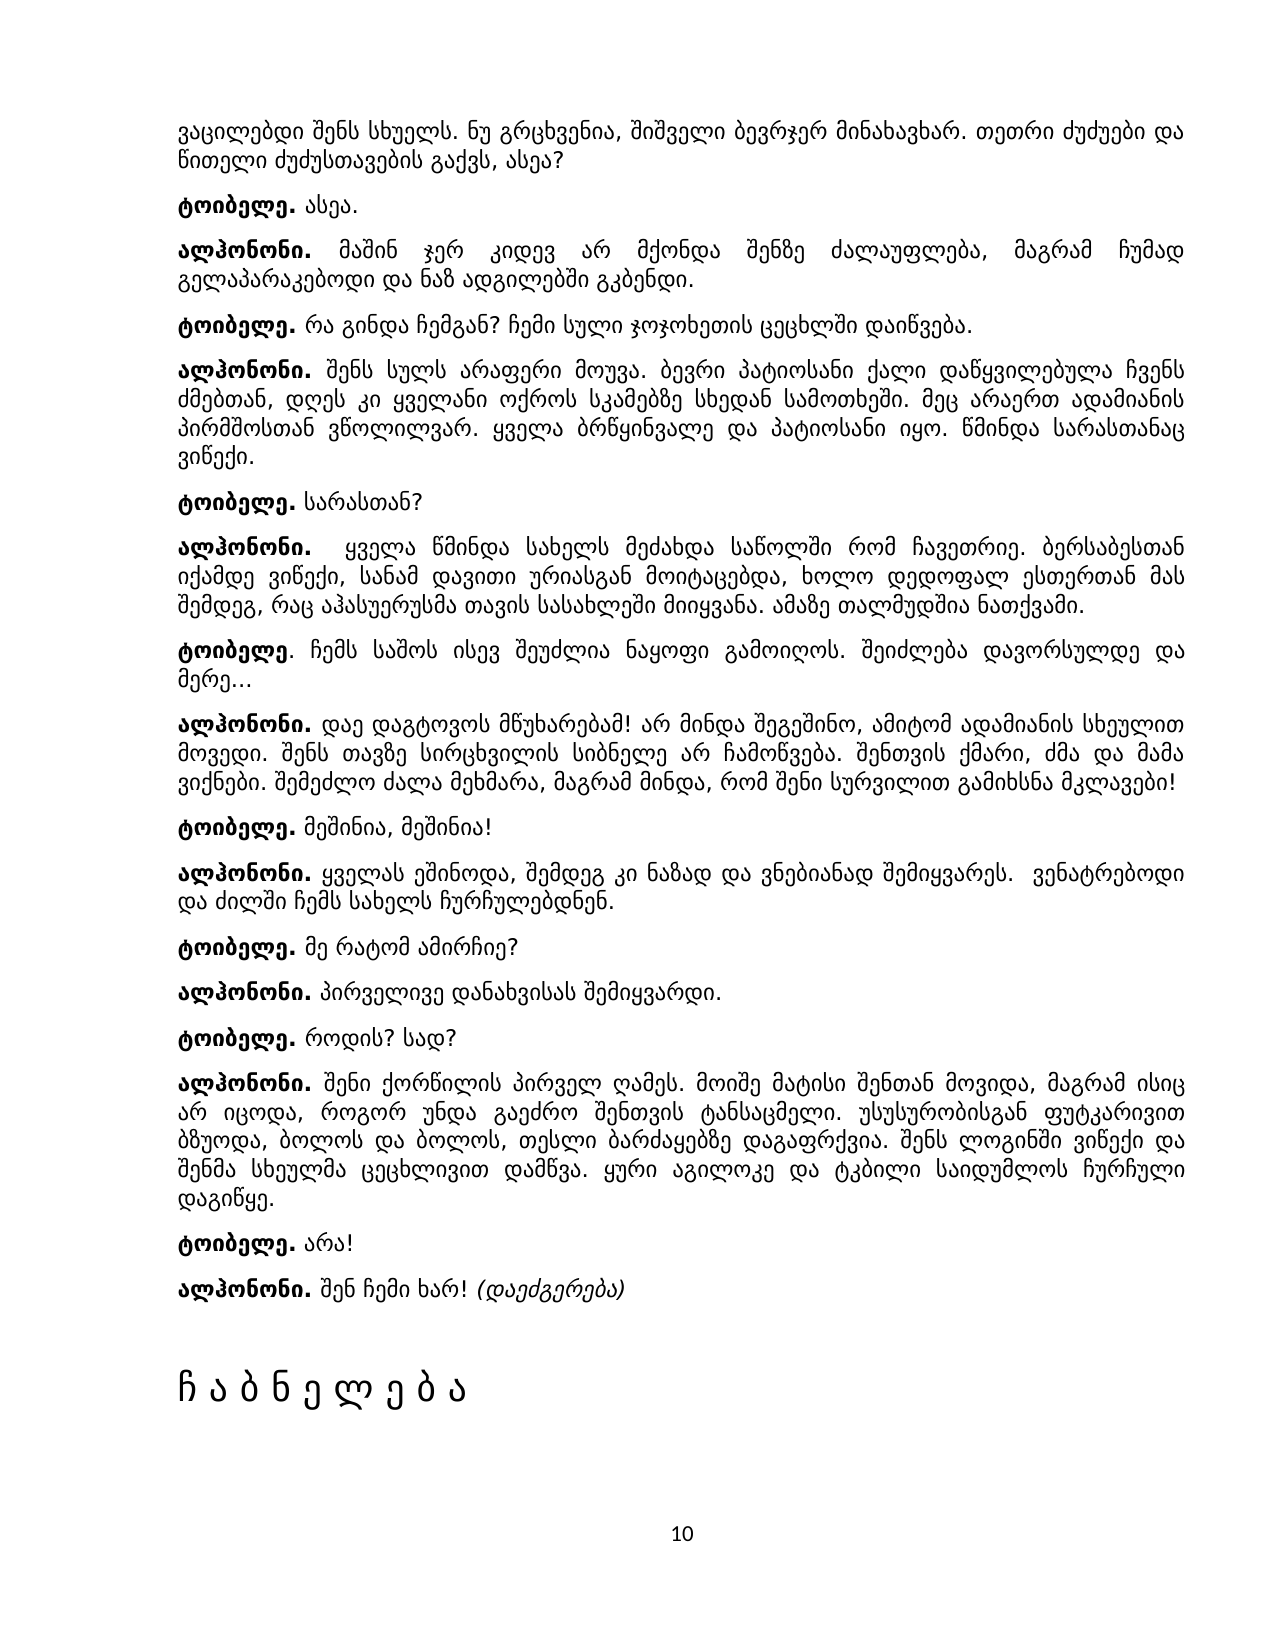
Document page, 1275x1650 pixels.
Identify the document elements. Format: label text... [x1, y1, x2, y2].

text ალჰონონი. პირველივე დანახვისას შემიყვარდი. [177, 979, 1186, 1006]
text ალჰონონი. ყველა წმინდა სახელს მეძახდა საწოლში რომ ჩავეთრიე. ბერსაბესთან იქამდე ვიწექი, სანამ დავითი ურიასგან მოიტაცებდა, ხოლო დედოფალ ესთერთან მას შემდეგ, რაც აჰასუერუსმა თავის სასახლეში მიიყვანა. ამაზე თალმუდშია ნათქვამი. [177, 534, 1186, 618]
text ალჰონონი. დაე დაგტოვოს მწუხარებამ! არ მინდა შეგეშინო, ამიტომ ადამიანის სხეულით მოვედი. შენს თავზე სირცხვილის სიბნელე არ ჩამოწვება. შენთვის ქმარი, ძმა და მამა ვიქნები. შემეძლო ძალა მეხმარა, მაგრამ მინდა, რომ შენი სურვილით გამიხსნა მკლავები! [177, 711, 1186, 796]
text ტოიბელე. ასეა. [177, 192, 1186, 219]
text ალჰონონი. ყველას ეშინოდა, შემდეგ კი ნაზად და ვნებიანად შემიყვარეს. ვენატრებოდი და ძილში ჩემს სახელს ჩურჩულებდნენ. [177, 860, 1186, 915]
text ტოიბელე. მე რატომ ამირჩიე? [177, 934, 1186, 961]
text ტოიბელე. რა გინდა ჩემგან? ჩემი სული ჯოჯოხეთის ცეცხლში დაიწვება. [177, 312, 1186, 338]
text ალჰონონი. მაშინ ჯერ კიდევ არ მქონდა შენზე ძალაუფლება, მაგრამ ჩუმად გელაპარაკებოდი და ნაზ ადგილებში გკბენდი. [177, 238, 1186, 293]
text ალჰონონი. შენი ქორწილის პირველ ღამეს. მოიშე მატისი შენთან მოვიდა, მაგრამ ისიც არ იცოდა, როგორ უნდა გაეძრო შენთვის ტანსაცმელი. უსუსურობისგან ფუტკარივით ბზუოდა, ბოლოს და ბოლოს, თესლი ბარძაყებზე დაგაფრქვია. შენს ლოგინში ვიწექი და შენმა სხეულმა ცეცხლივით დამწვა. ყური აგილოკე და ტკბილი საიდუმლოს ჩურჩული დაგიწყე. [177, 1070, 1186, 1212]
text ტოიბელე. არა! [177, 1231, 1186, 1257]
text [177, 118, 1186, 173]
text ტოიბელე. ჩემს საშოს ისევ შეუძლია ნაყოფი გამოიღოს. შეიძლება დავორსულდე და მერე... [177, 637, 1186, 693]
text ტოიბელე. სარასთან? [177, 489, 1186, 516]
text ტოიბელე. მეშინია, მეშინია! [177, 814, 1186, 841]
text ალჰონონი. შენს სულს არაფერი მოუვა. ბევრი პატიოსანი ქალი დაწყვილებულა ჩვენს ძმებთან, დღეს კი ყველანი ოქროს სკამებზე სხედან სამოთხეში. მეც არაერთ ადამიანის პირმშოსთან ვწოლილვარ. ყველა ბრწყინვალე და პატიოსანი იყო. წმინდა სარასთანაც ვიწექი. [177, 357, 1186, 470]
text ტოიბელე. როდის? სად? [177, 1025, 1186, 1051]
text ჩ ა ბ ნ ე ლ ე ბ ა [177, 1367, 1186, 1411]
text ალჰონონი. შენ ჩემი ხარ! (დაეძგერება) [177, 1276, 1186, 1303]
